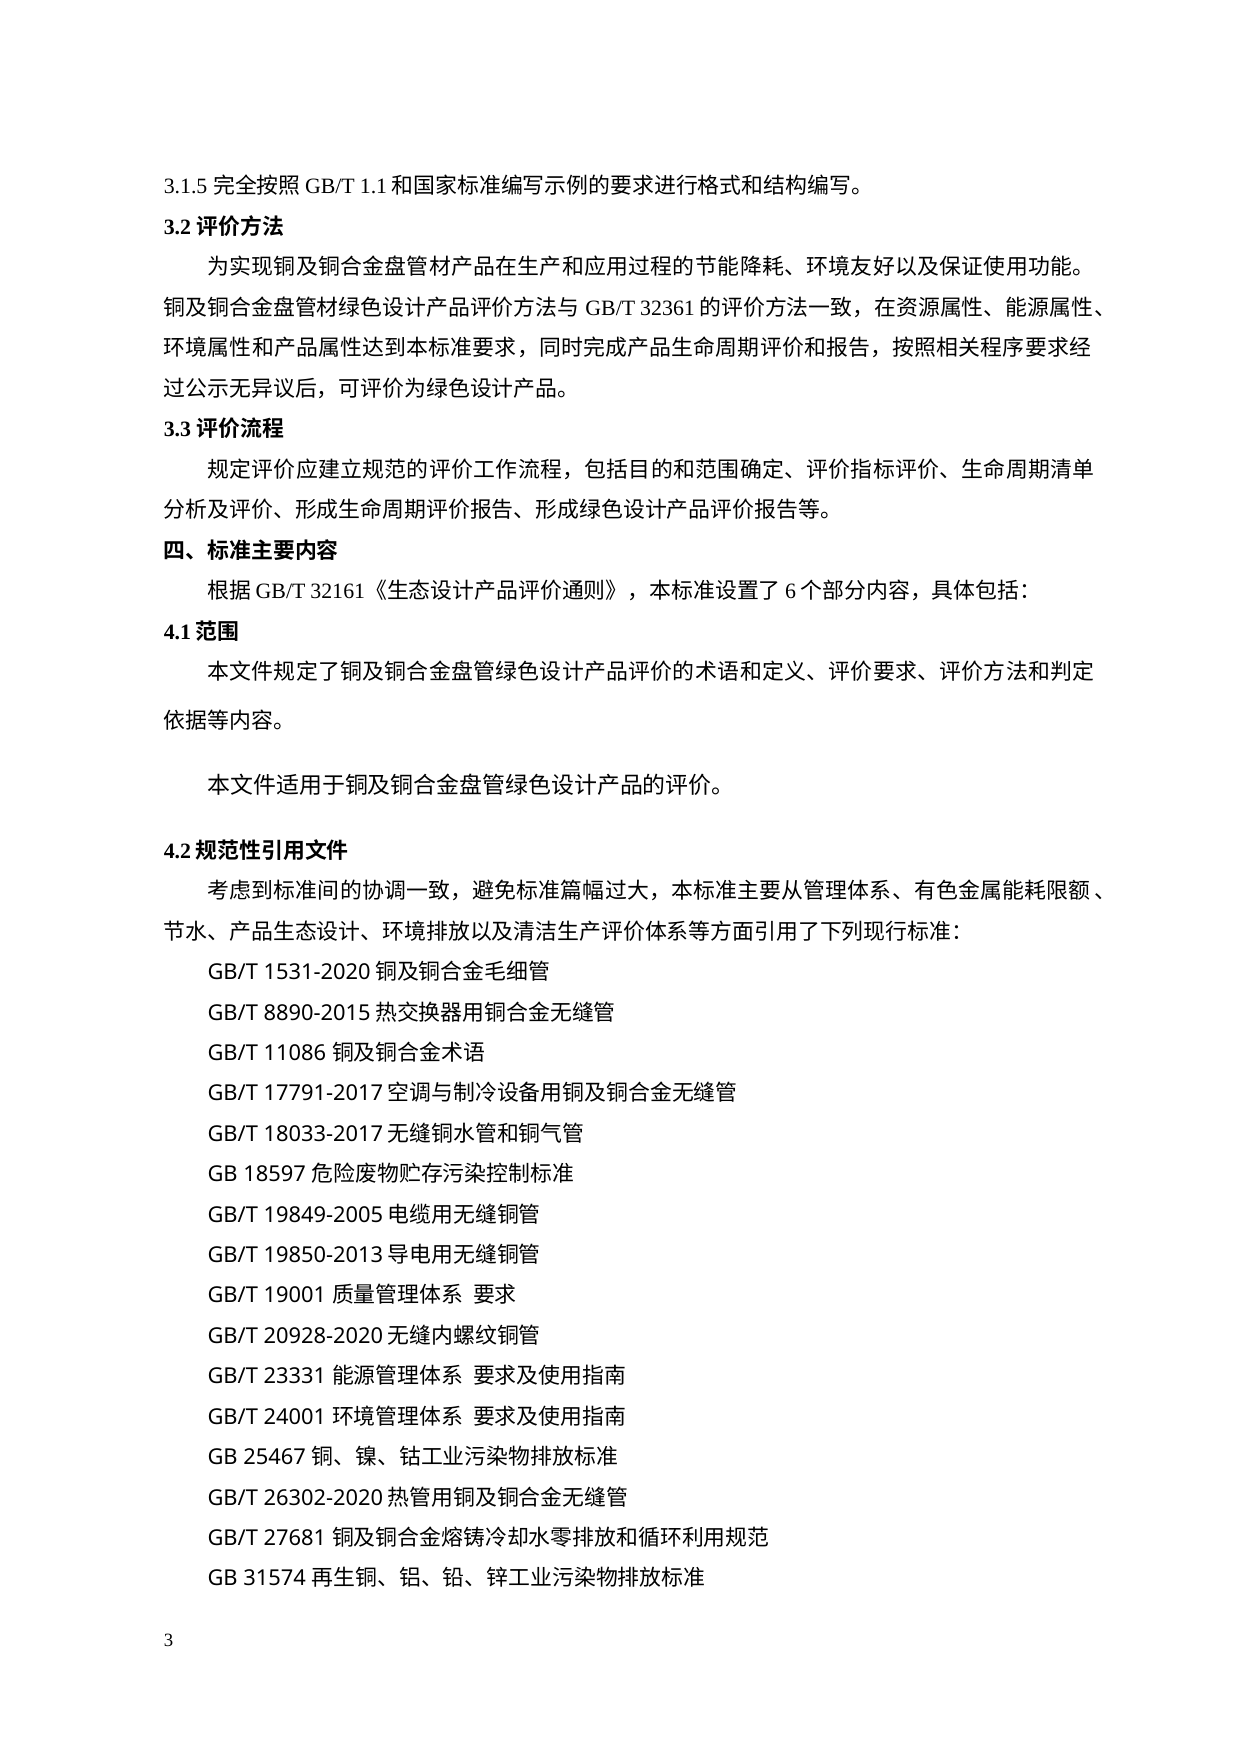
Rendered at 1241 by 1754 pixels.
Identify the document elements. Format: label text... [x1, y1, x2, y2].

text GB/T 8890-2015热交换器用铜合金无缝管 [163, 994, 1094, 1027]
text GB/T 11086 铜及铜合金术语 [163, 1034, 1094, 1067]
text 3.3 评价流程 [163, 411, 1094, 443]
text GB/T 19850-2013导电用无缝铜管 [163, 1237, 1094, 1269]
text GB/T 27681 铜及铜合金熔铸冷却水零排放和循环利用规范 [163, 1519, 1094, 1552]
text 根据GB/T 32161《生态设计产品评价通则》，本标准设置了6个部分内容，具体包括： [163, 573, 1094, 605]
text GB/T 19001 质量管理体系 要求 [163, 1277, 1094, 1309]
text 本文件规定了铜及铜合金盘管绿色设计产品评价的术语和定义、评价要求、评价方法和判定依据等内容。 [163, 654, 1094, 735]
text GB 18597 危险废物贮存污染控制标准 [163, 1156, 1094, 1188]
text GB/T 17791-2017空调与制冷设备用铜及铜合金无缝管 [163, 1075, 1094, 1107]
text GB/T 18033-2017无缝铜水管和铜气管 [163, 1115, 1094, 1148]
text GB 31574 再生铜、铝、铅、锌工业污染物排放标准 [163, 1560, 1094, 1592]
text GB/T 19849-2005电缆用无缝铜管 [163, 1196, 1094, 1229]
text 3.1.5 完全按照GB/T 1.1和国家标准编写示例的要求进行格式和结构编写。 [163, 168, 1094, 200]
text GB/T 1531-2020铜及铜合金毛细管 [163, 954, 1094, 986]
text 4.2规范性引用文件 [163, 832, 1094, 865]
list 本文件适用于铜及铜合金盘管绿色设计产品的评价。 [207, 751, 1094, 816]
text GB 25467 铜、镍、钴工业污染物排放标准 [163, 1439, 1094, 1471]
text 考虑到标准间的协调一致，避免标准篇幅过大，本标准主要从管理体系、有色金属能耗限额、节水、产品生态设计、环境排放以及清洁生产评价体系等方面引用了下列现行标准： [163, 873, 1094, 946]
text 4.1范围 [163, 613, 1094, 646]
text GB/T 26302-2020热管用铜及铜合金无缝管 [163, 1479, 1094, 1512]
text GB/T 24001 环境管理体系 要求及使用指南 [163, 1398, 1094, 1431]
text GB/T 23331 能源管理体系 要求及使用指南 [163, 1358, 1094, 1390]
text 四、标准主要内容 [163, 532, 1094, 565]
text 为实现铜及铜合金盘管材产品在生产和应用过程的节能降耗、环境友好以及保证使用功能。铜及铜合金盘管材绿色设计产品评价方法与GB/T 32361的评价方法一致，在资源属性、能源属性、环境属性和产品属性达到本标准要求，同时完成产品生命周期评价和报告，按照相关程序要求经过公示无异议后，可评价为绿色设计产品。 [163, 249, 1094, 403]
text GB/T 20928-2020无缝内螺纹铜管 [163, 1317, 1094, 1350]
text 规定评价应建立规范的评价工作流程，包括目的和范围确定、评价指标评价、生命周期清单分析及评价、形成生命周期评价报告、形成绿色设计产品评价报告等。 [163, 451, 1094, 524]
text 3.2 评价方法 [163, 208, 1094, 241]
